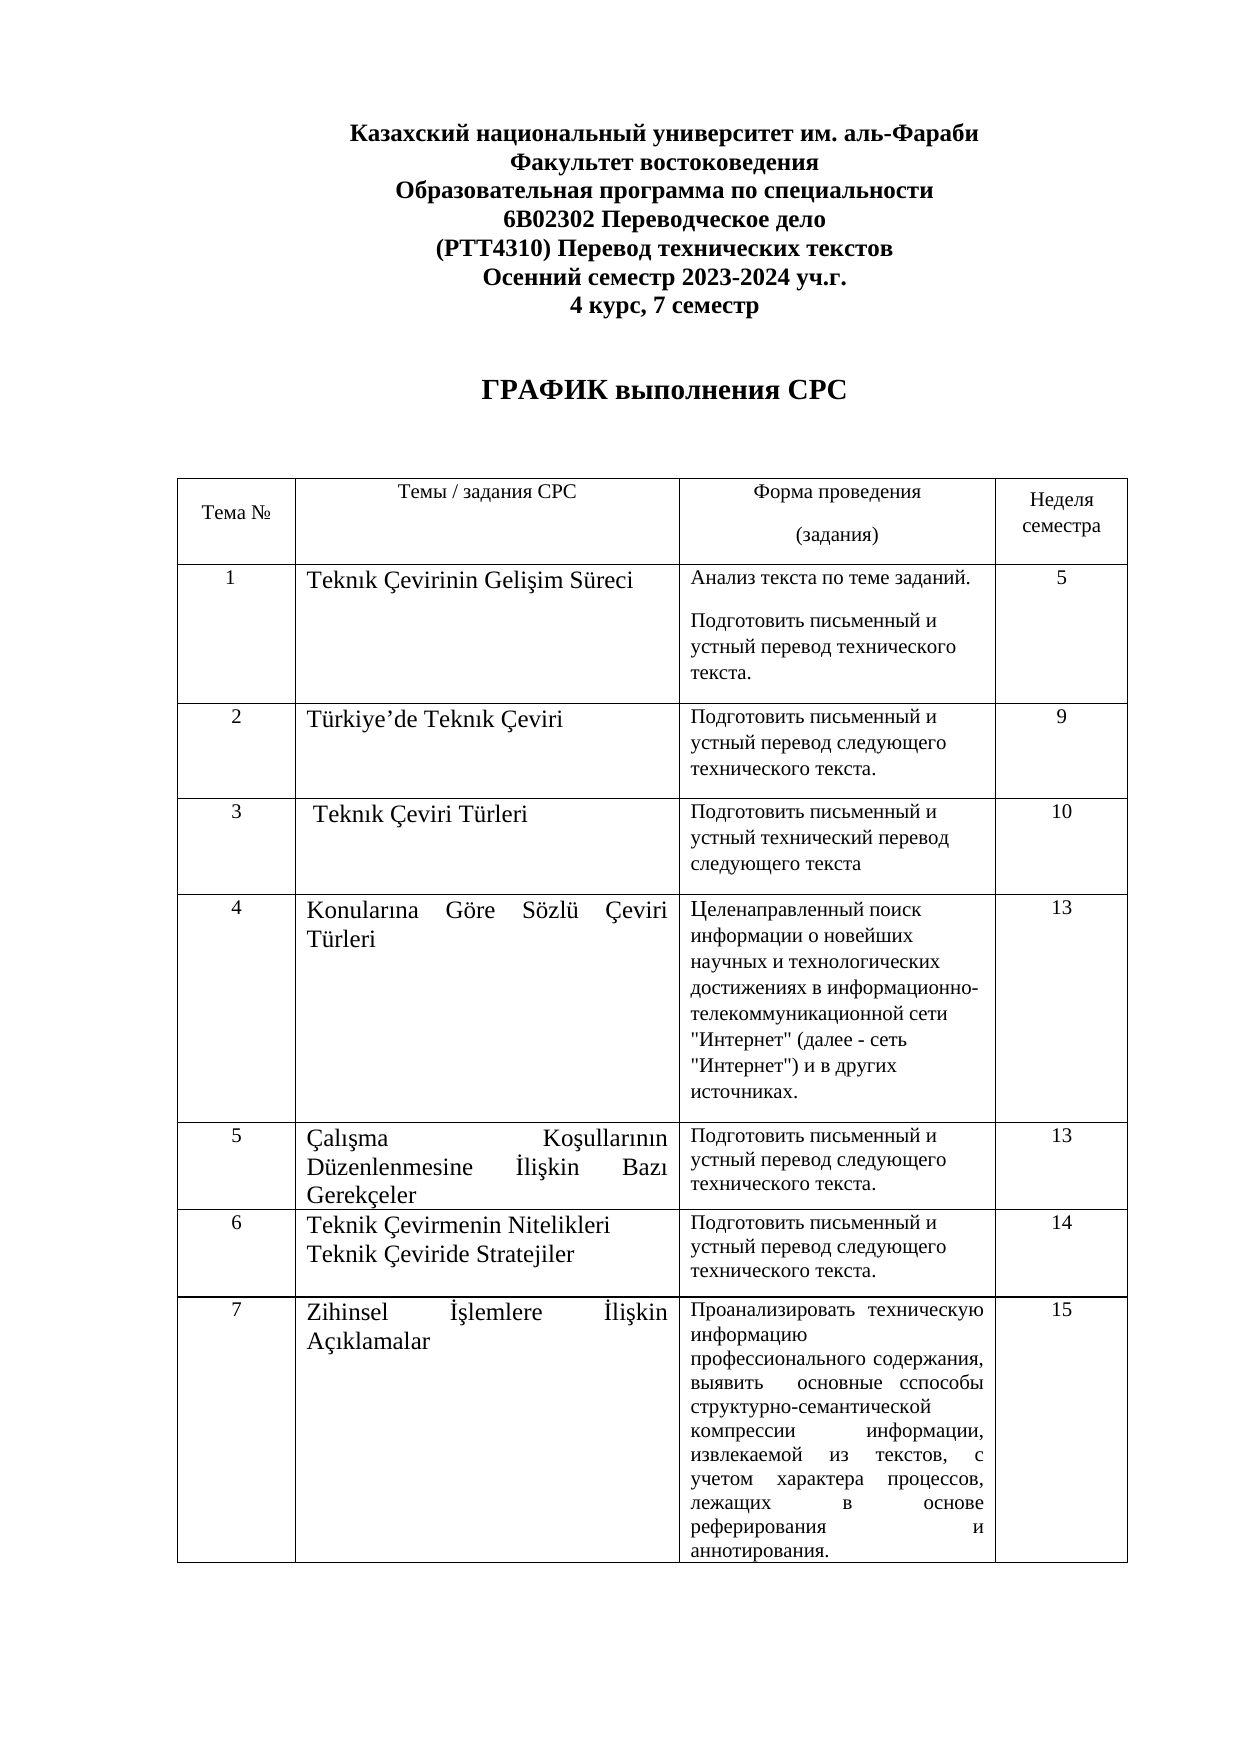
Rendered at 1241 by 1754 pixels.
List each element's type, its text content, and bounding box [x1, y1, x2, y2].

table_cell 2 [178, 704, 295, 798]
table_cell 15 [996, 1298, 1127, 1562]
table_cell Türkiye’de Teknık Çeviri [296, 704, 679, 798]
table_cell Подготовить письменный и устный технический перевод следующего текста [680, 799, 995, 894]
table_cell Целенаправленный поиск информации о новейших научных и технологических достижениях в информационно-телекоммуникационной сети "Интернет" (далее - сеть "Интернет") и в других источниках. [680, 895, 995, 1122]
table_header Форма проведения (задания) [680, 479, 995, 564]
table_cell Teknik Çevirmenin Nitelikleri Teknik Çeviride Stratejiler [296, 1210, 679, 1296]
table_cell Анализ текста по теме заданий. Подготовить письменный и устный перевод технического текста. [680, 565, 995, 703]
text Образовательная программа по специальности [177, 176, 1152, 204]
text Факультет востоковедения [177, 147, 1152, 176]
table_cell 4 [178, 895, 295, 1122]
table_header Тема № [178, 479, 295, 564]
table_cell 5 [996, 565, 1127, 703]
table_cell 14 [996, 1210, 1127, 1296]
table_cell 10 [996, 799, 1127, 894]
table_cell Teknık Çeviri Türleri [296, 799, 679, 894]
text Осенний семестр 2023-2024 уч.г. [177, 262, 1152, 291]
text Казахский национальный университет им. аль-Фараби [177, 118, 1152, 147]
table_cell Подготовить письменный и устный перевод следующего технического текста. [680, 1123, 995, 1209]
text 4 курс, 7 семестр [177, 291, 1152, 319]
text (PTT4310) Перевод технических текстов [177, 233, 1152, 262]
table_cell Teknık Çevirinin Gelişim Süreci [296, 565, 679, 703]
table_cell Zihinsel İşlemlere İlişkin Açıklamalar [296, 1298, 679, 1562]
table_header Неделя семестра [996, 479, 1127, 564]
table_cell 7 [178, 1298, 295, 1562]
table_cell 5 [178, 1123, 295, 1209]
table_cell 13 [996, 1123, 1127, 1209]
table_cell 9 [996, 704, 1127, 798]
table_cell 1 [178, 565, 295, 703]
table_cell 13 [996, 895, 1127, 1122]
table_cell Konularına Göre Sözlü Çeviri Türleri [296, 895, 679, 1122]
table_cell Проанализировать техническую информацию профессионального содержания, выявить основные сспособы структурно-семантической компрессии информации, извлекаемой из текстов, с учетом характера процессов, лежащих в основе реферирования и аннотирования. [680, 1298, 995, 1562]
text 6B02302 Переводческое дело [177, 204, 1152, 233]
text ГРАФИК выполнения СРС [177, 372, 1152, 406]
table_cell 6 [178, 1210, 295, 1296]
table_header Темы / задания СРС [296, 479, 679, 564]
table_cell Подготовить письменный и устный перевод следующего технического текста. [680, 704, 995, 798]
table_cell Çalışma Koşullarının Düzenlenmesine İlişkin Bazı Gerekçeler [296, 1123, 679, 1209]
table_cell 3 [178, 799, 295, 894]
table_cell Подготовить письменный и устный перевод следующего технического текста. [680, 1210, 995, 1296]
